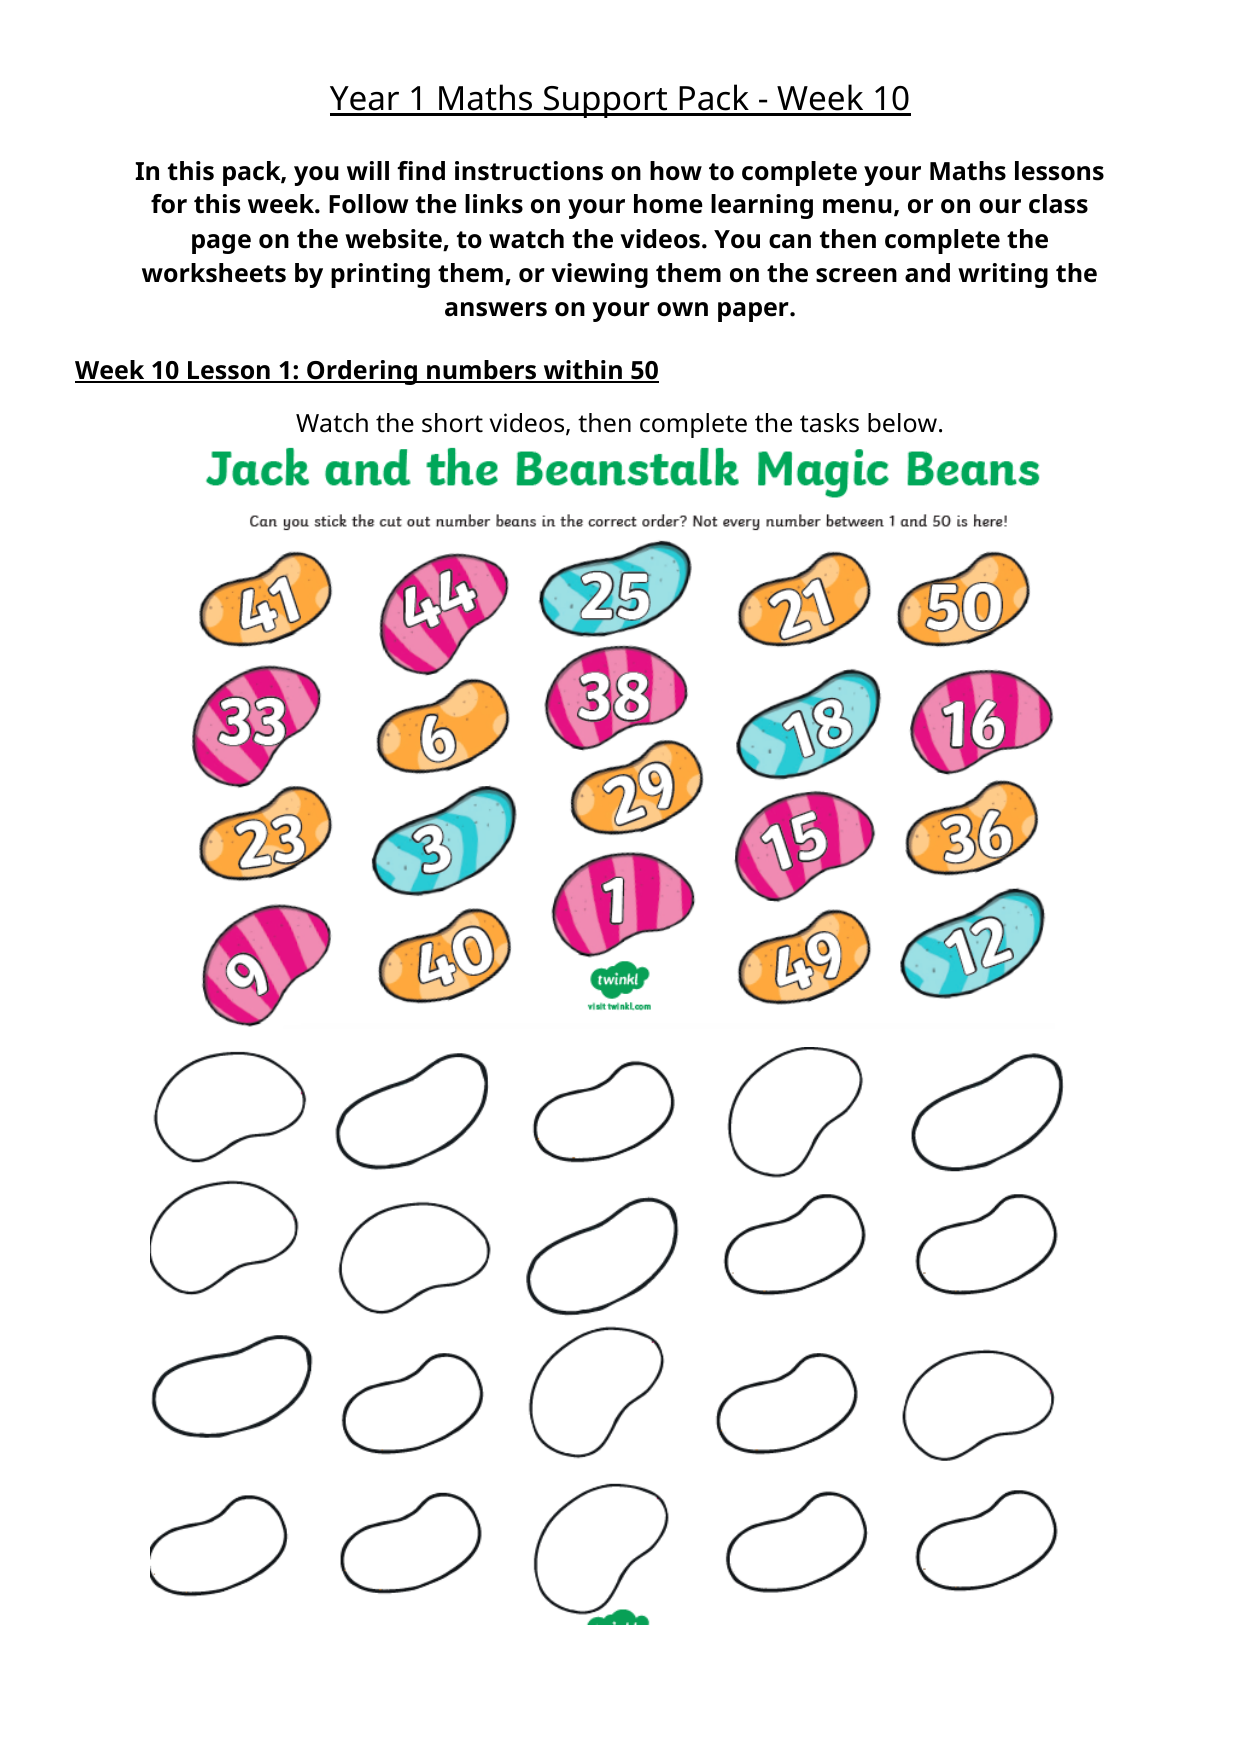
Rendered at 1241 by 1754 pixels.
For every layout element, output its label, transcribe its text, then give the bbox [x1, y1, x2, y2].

text In this pack, you will find instructions on how to complete your Maths lessons for this week. Follow the links on your home learning menu, or on our class page on the website, to watch the videos. You can then complete the worksheets by printing them, or viewing them on the screen and writing the answers on your own paper. [134, 153, 1106, 323]
picture [185, 442, 1055, 1029]
text Year 1 Maths Support Pack - Week 10 [75, 75, 1165, 120]
picture [150, 1047, 1091, 1625]
text Week 10 Lesson 1: Ordering numbers within 50 [75, 353, 1165, 387]
